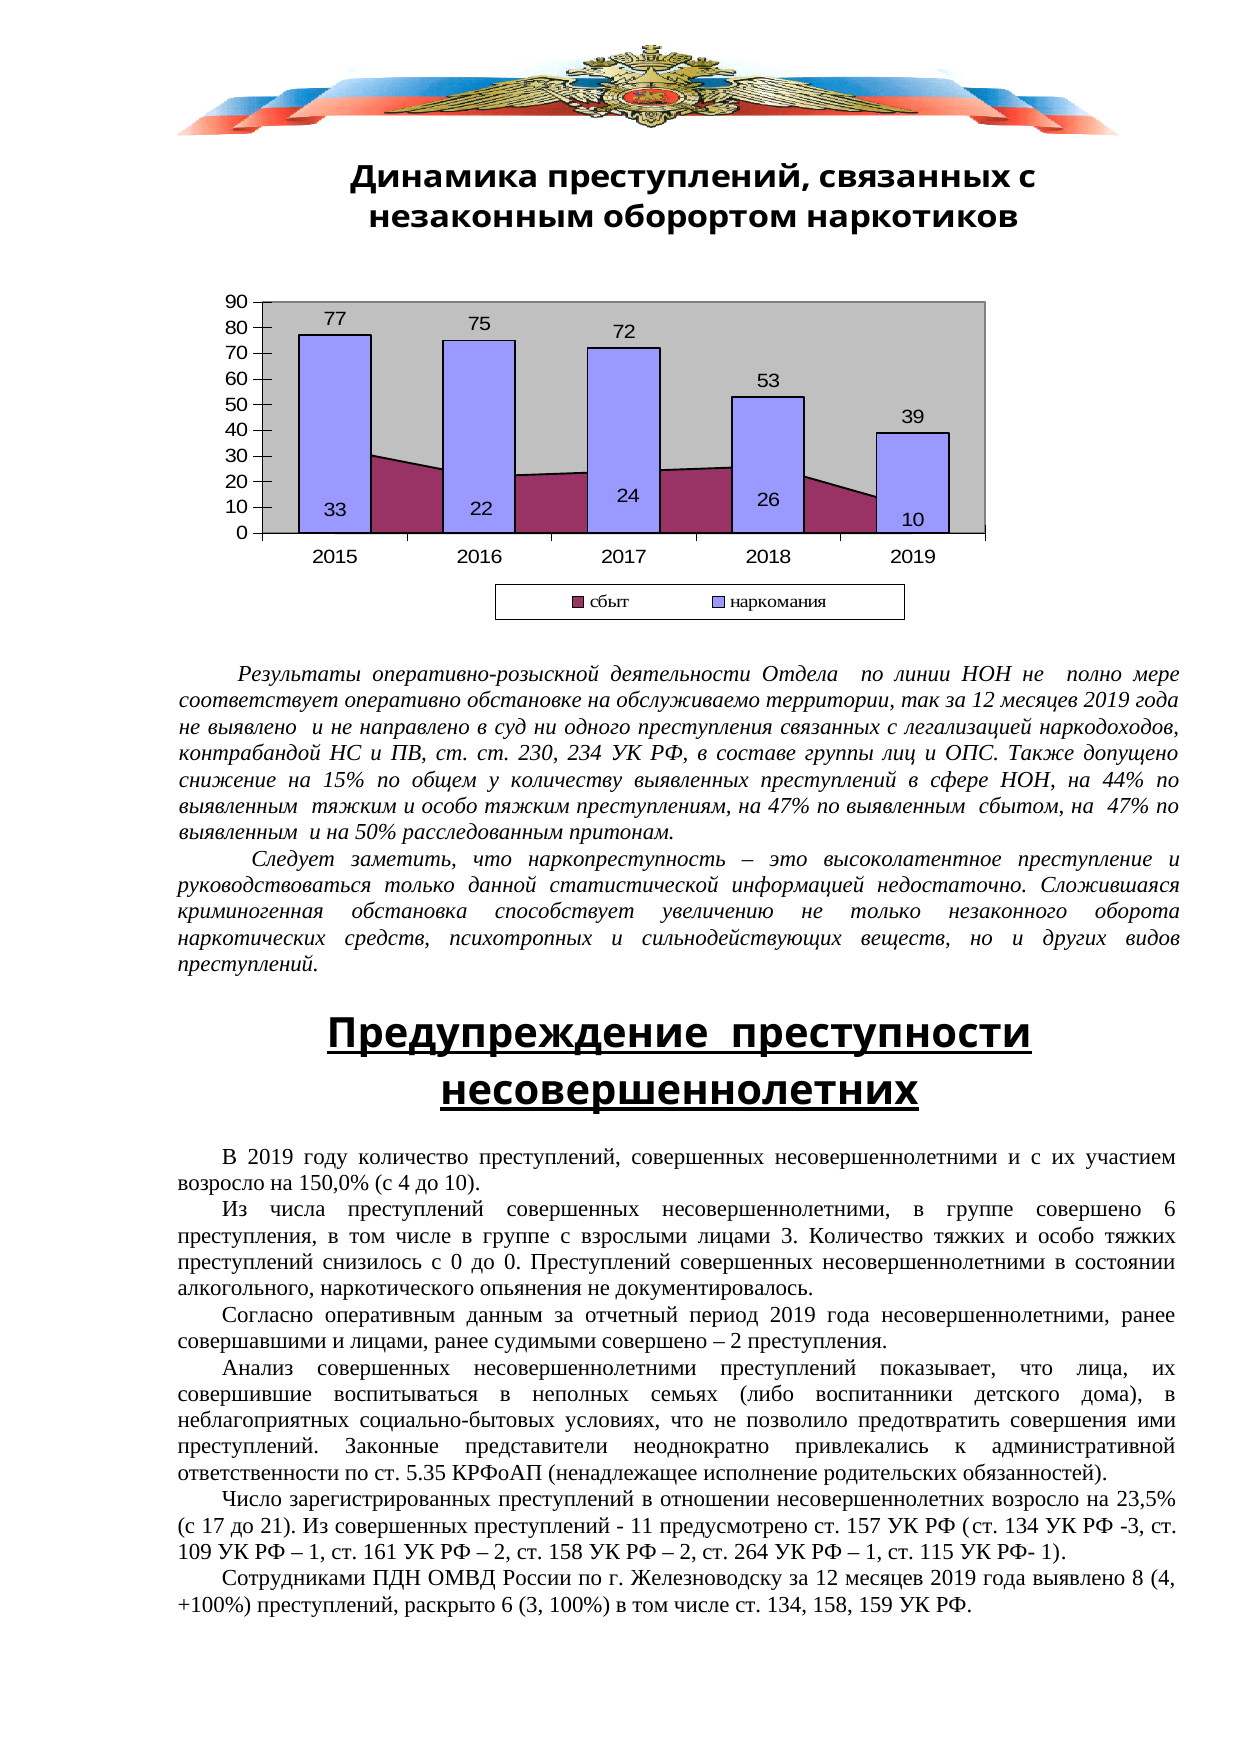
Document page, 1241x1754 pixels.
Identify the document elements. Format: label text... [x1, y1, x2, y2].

text Согласно оперативным данным за отчетный период 2019 года несовершеннолетними, ранее совершавшими и лицами, ранее судимыми совершено – 2 преступления. [177, 1301, 1177, 1353]
text Результаты оперативно-розыскной деятельности Отдела по линии НОН не полно мере соответствует оперативно обстановке на обслуживаемо территории, так за 12 месяцев 2019 года не выявлено и не направлено в суд ни одного преступления связанных с легализацией наркодоходов, контрабандой НС и ПВ, ст. ст. 230, 234 УК РФ, в составе группы лиц и ОПС. Также допущено снижение на 15% по общем у количеству выявленных преступлений в сфере НОН, на 44% по выявленным тяжким и особо тяжким преступлениям, на 47% по выявленным сбытом, на 47% по выявленным и на 50% расследованным притонам. [179, 660, 1181, 845]
text Из числа преступлений совершенных несовершеннолетними, в группе совершено 6 преступления, в том числе в группе с взрослыми лицами 3. Количество тяжких и особо тяжких преступлений снизилось с 0 до 0. Преступлений совершенных несовершеннолетними в состоянии алкогольного, наркотического опьянения не документировалось. [177, 1195, 1177, 1301]
text В 2019 году количество преступлений, совершенных несовершеннолетними и с их участием возросло на 150,0% (с 4 до 10). [177, 1143, 1177, 1195]
text Предупреждение преступности несовершеннолетних [177, 1003, 1181, 1116]
picture [177, 44, 1126, 137]
text Следует заметить, что наркопреступность – это высоколатентное преступление и руководствоваться только данной статистической информацией недостаточно. Сложившаяся криминогенная обстановка способствует увеличению не только незаконного оборота наркотических средств, психотропных и сильнодействующих веществ, но и других видов преступлений. [177, 845, 1181, 976]
text Число зарегистрированных преступлений в отношении несовершеннолетних возросло на 23,5% (с 17 до 21). Из совершенных преступлений - 11 предусмотрено ст. 157 УК РФ (ст. 134 УК РФ -3, ст. 109 УК РФ – 1, ст. 161 УК РФ – 2, ст. 158 УК РФ – 2, ст. 264 УК РФ – 1, ст. 115 УК РФ- 1). [177, 1485, 1177, 1564]
text Сотрудниками ПДН ОМВД России по г. Железноводску за 12 месяцев 2019 года выявлено 8 (4, +100%) преступлений, раскрыто 6 (3, 100%) в том числе ст. 134, 158, 159 УК РФ. [177, 1564, 1177, 1617]
text Анализ совершенных несовершеннолетними преступлений показывает, что лица, их совершившие воспитываться в неполных семьях (либо воспитанники детского дома), в неблагоприятных социально-бытовых условиях, что не позволило предотвратить совершения ими преступлений. Законные представители неоднократно привлекались к административной ответственности по ст. 5.35 КРФоАП (ненадлежащее исполнение родительских обязанностей). [177, 1353, 1177, 1485]
